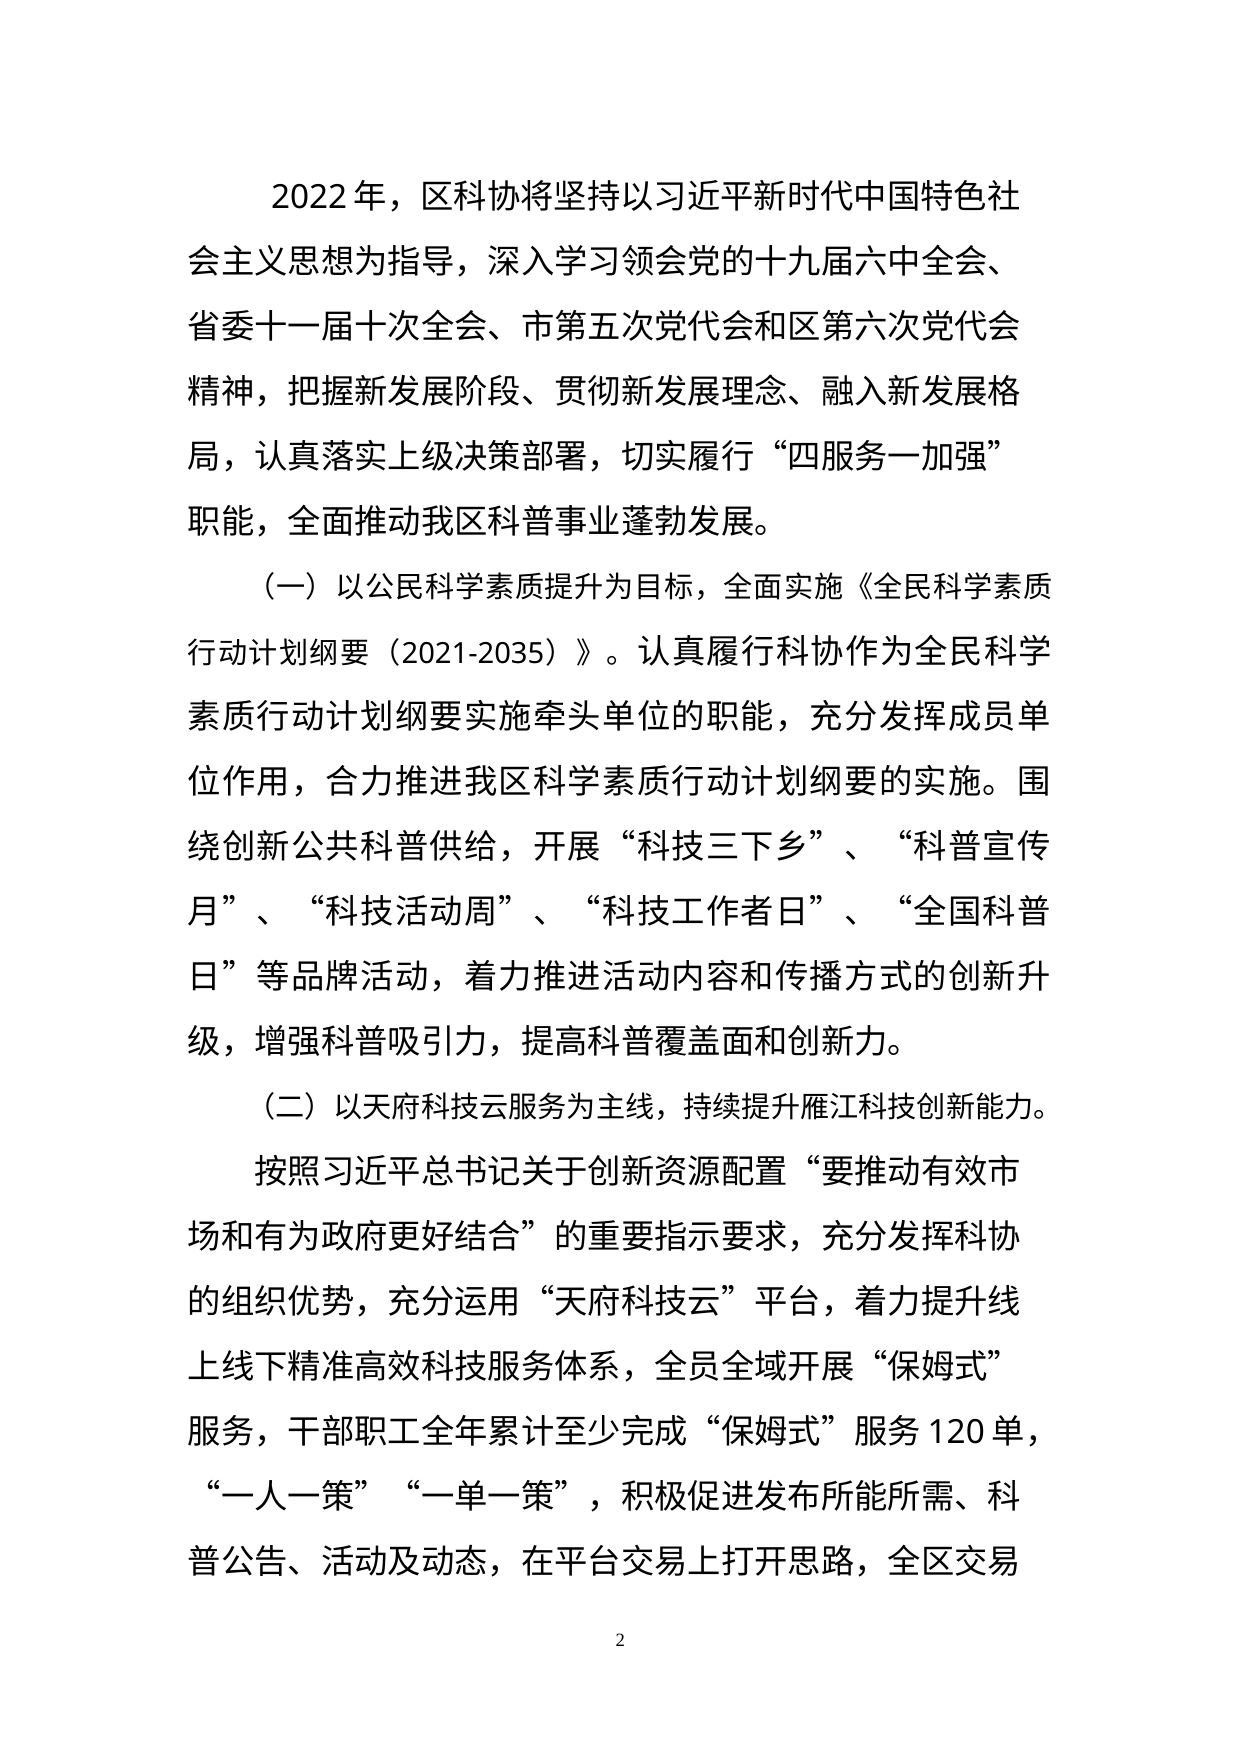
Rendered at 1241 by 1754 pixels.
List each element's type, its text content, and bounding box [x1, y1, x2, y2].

text 2022年，区科协将坚持以习近平新时代中国特色社会主义思想为指导，深入学习领会党的十九届六中全会、省委十一届十次全会、市第五次党代会和区第六次党代会精神，把握新发展阶段、贯彻新发展理念、融入新发展格局，认真落实上级决策部署，切实履行“四服务一加强”职能，全面推动我区科普事业蓬勃发展。 [187, 162, 1053, 552]
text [187, 1137, 1053, 1592]
list （一）以公民科学素质提升为目标，全面实施《全民科学素质行动计划纲要（2021-2035）》。认真履行科协作为全民科学素质行动计划纲要实施牵头单位的职能，充分发挥成员单位作用，合力推进我区科学素质行动计划纲要的实施。围绕创新公共科普供给，开展“科技三下乡”、“科普宣传月”、“科技活动周”、“科技工作者日”、“全国科普日”等品牌活动，着力推进活动内容和传播方式的创新升级，增强科普吸引力，提高科普覆盖面和创新力。 [187, 552, 1053, 1072]
text （二）以天府科技云服务为主线，持续提升雁江科技创新能力。 [187, 1072, 1053, 1137]
